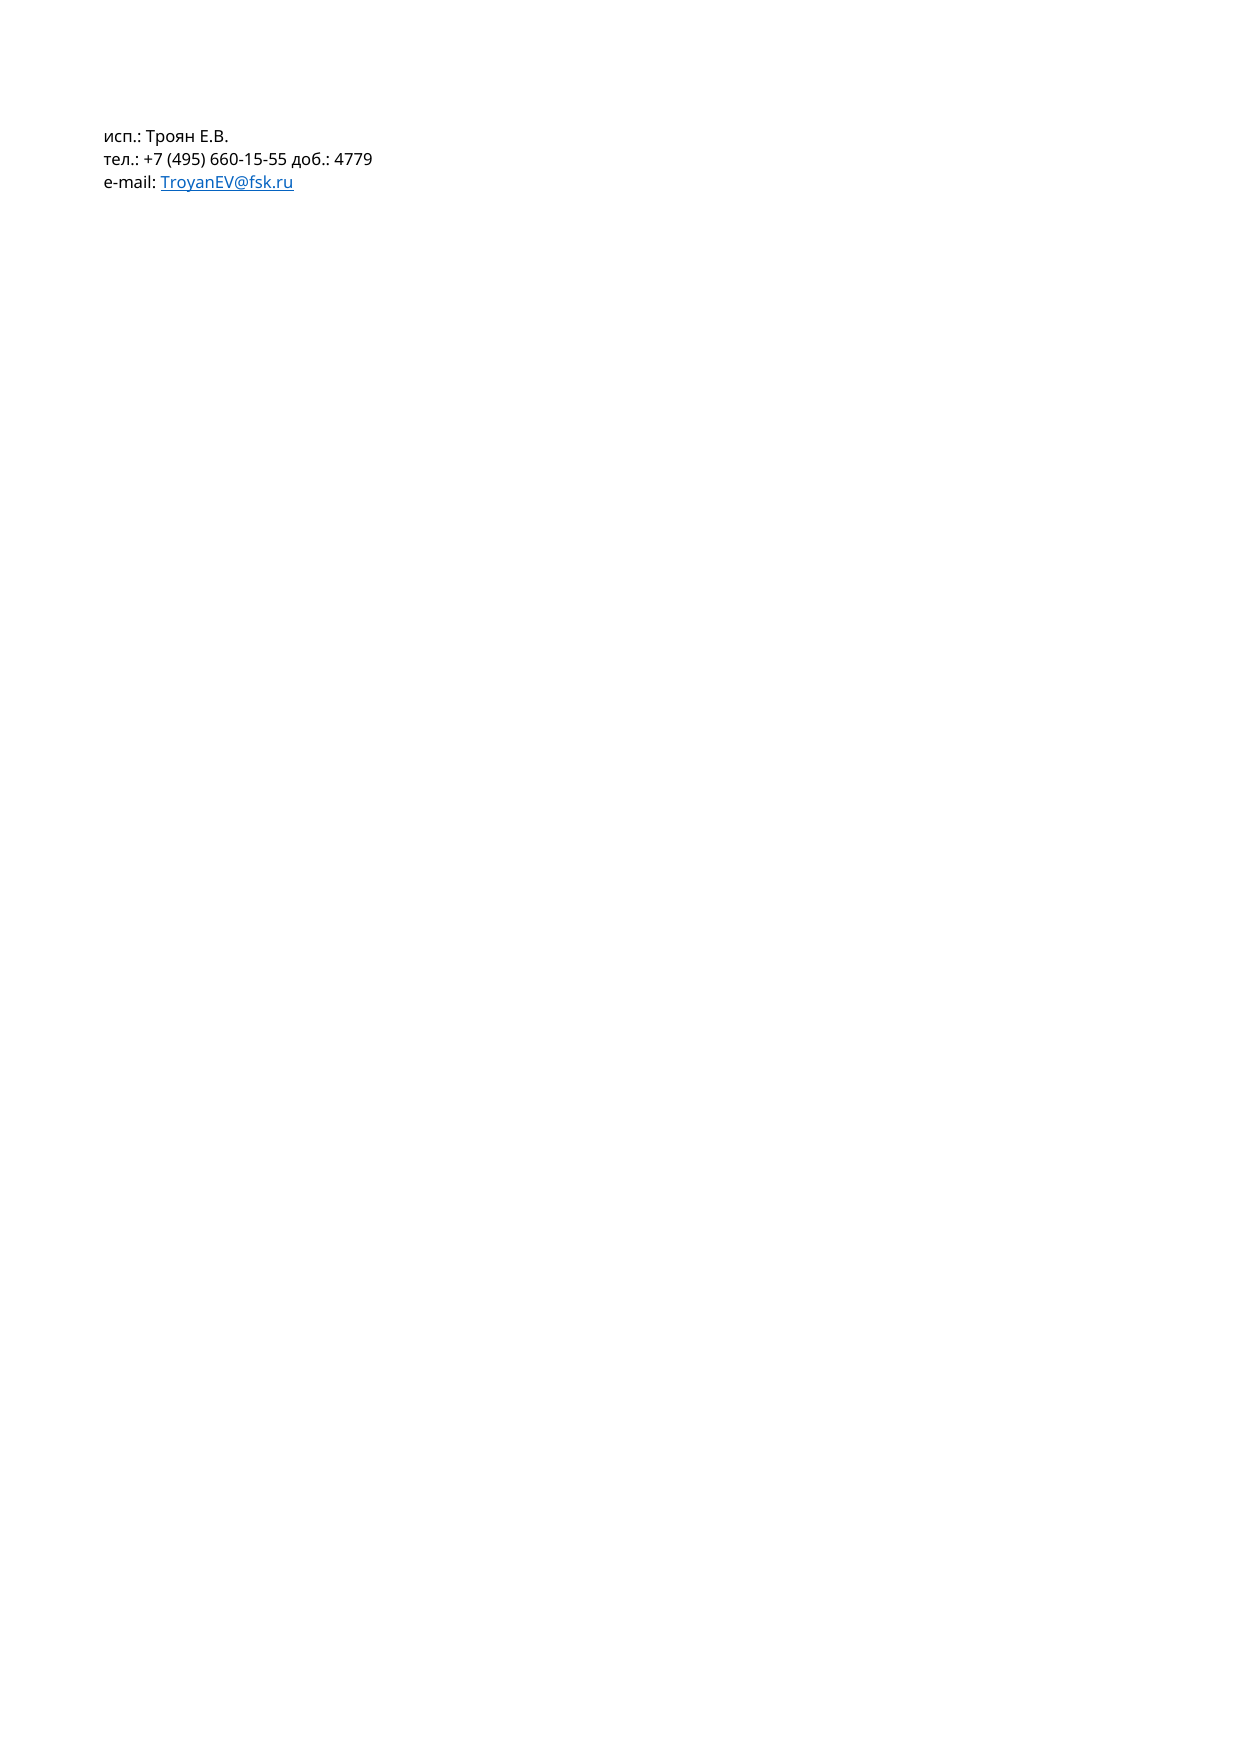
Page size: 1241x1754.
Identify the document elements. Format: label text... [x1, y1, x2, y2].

list исп.: Троян Е.В. [103, 125, 1152, 148]
list e-mail: TroyanEV@fsk.ru [103, 171, 1152, 193]
list тел.: +7 (495) 660-15-55 доб.: 4779 [103, 148, 1152, 171]
